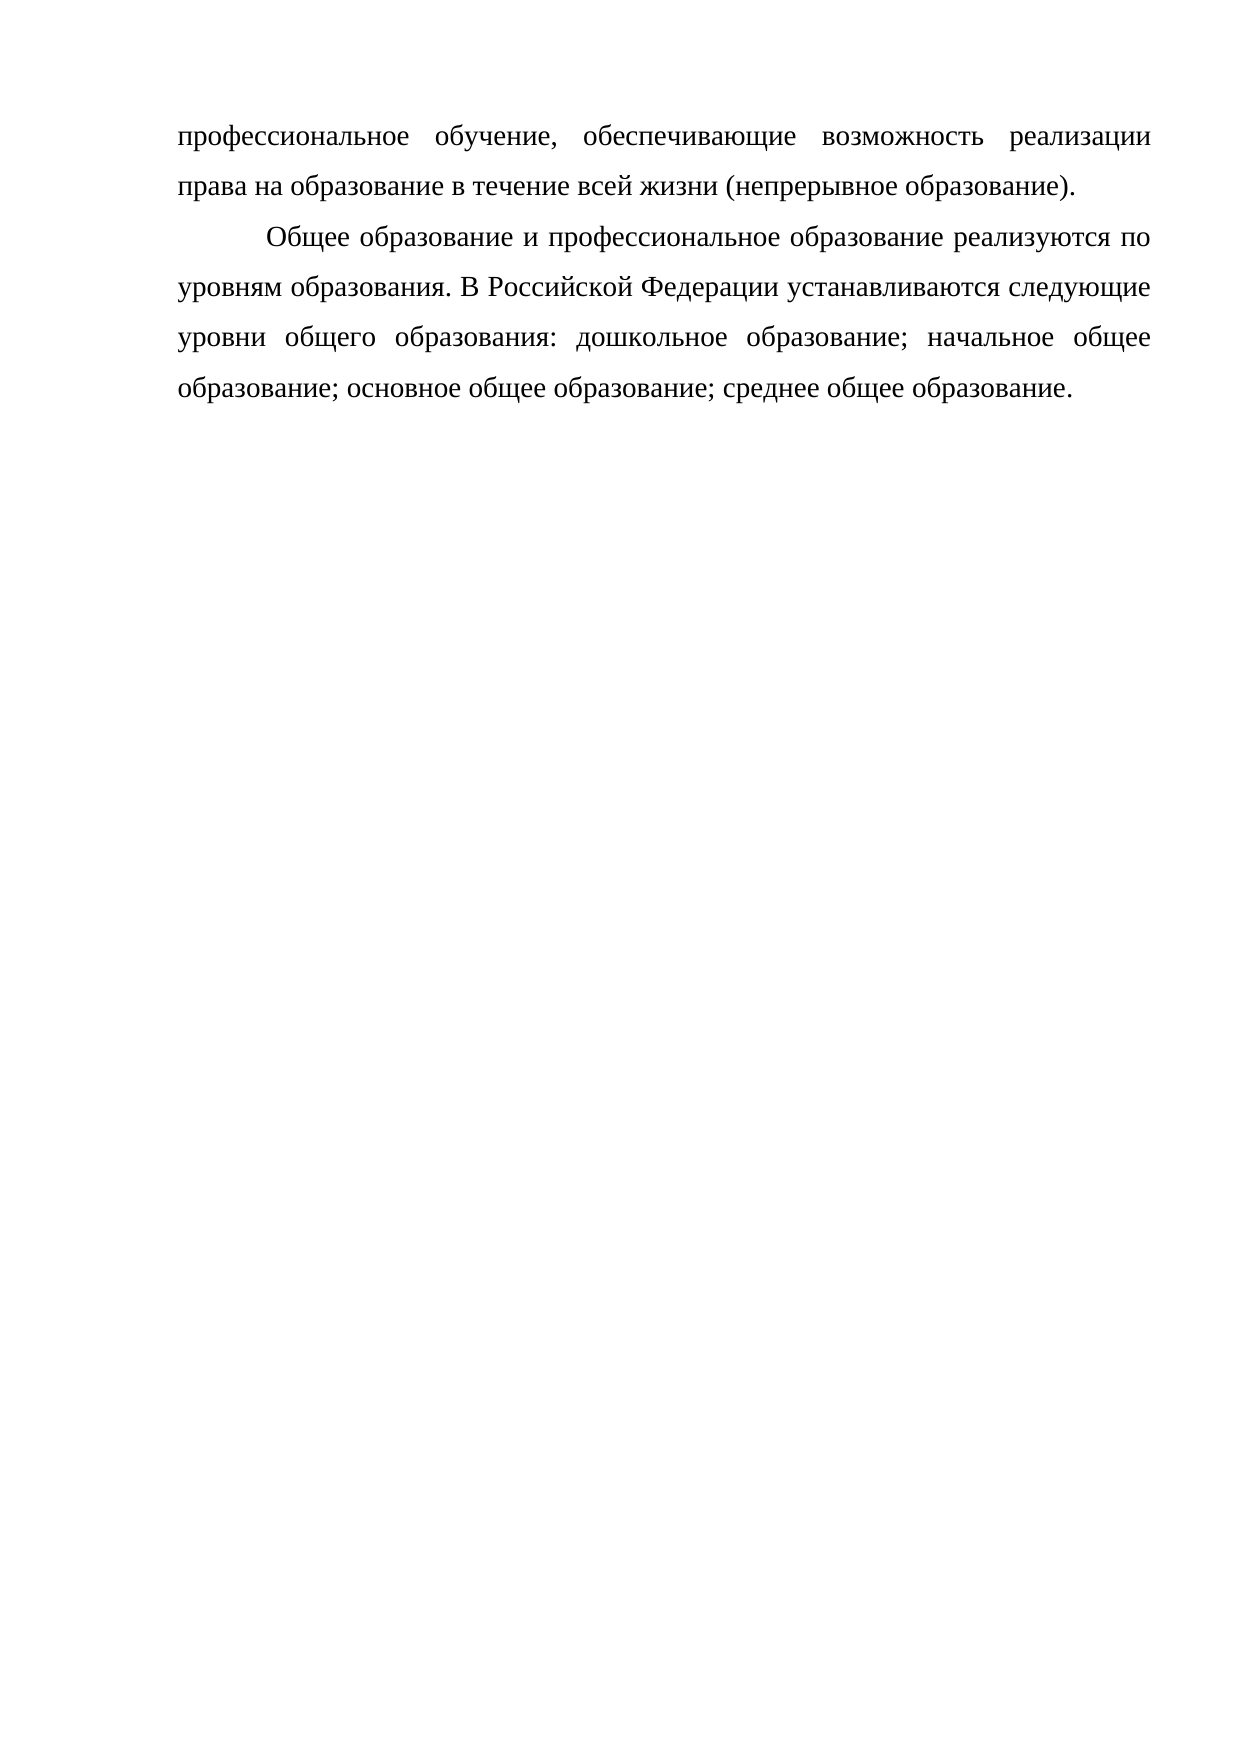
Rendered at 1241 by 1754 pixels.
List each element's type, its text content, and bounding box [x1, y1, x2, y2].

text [177, 118, 1152, 202]
text Общее образование и профессиональное образование реализуются по уровням образования. В Российской Федерации устанавливаются следующие уровни общего образования: дошкольное образование; начальное общее образование; основное общее образование; среднее общее образование. [177, 219, 1152, 403]
